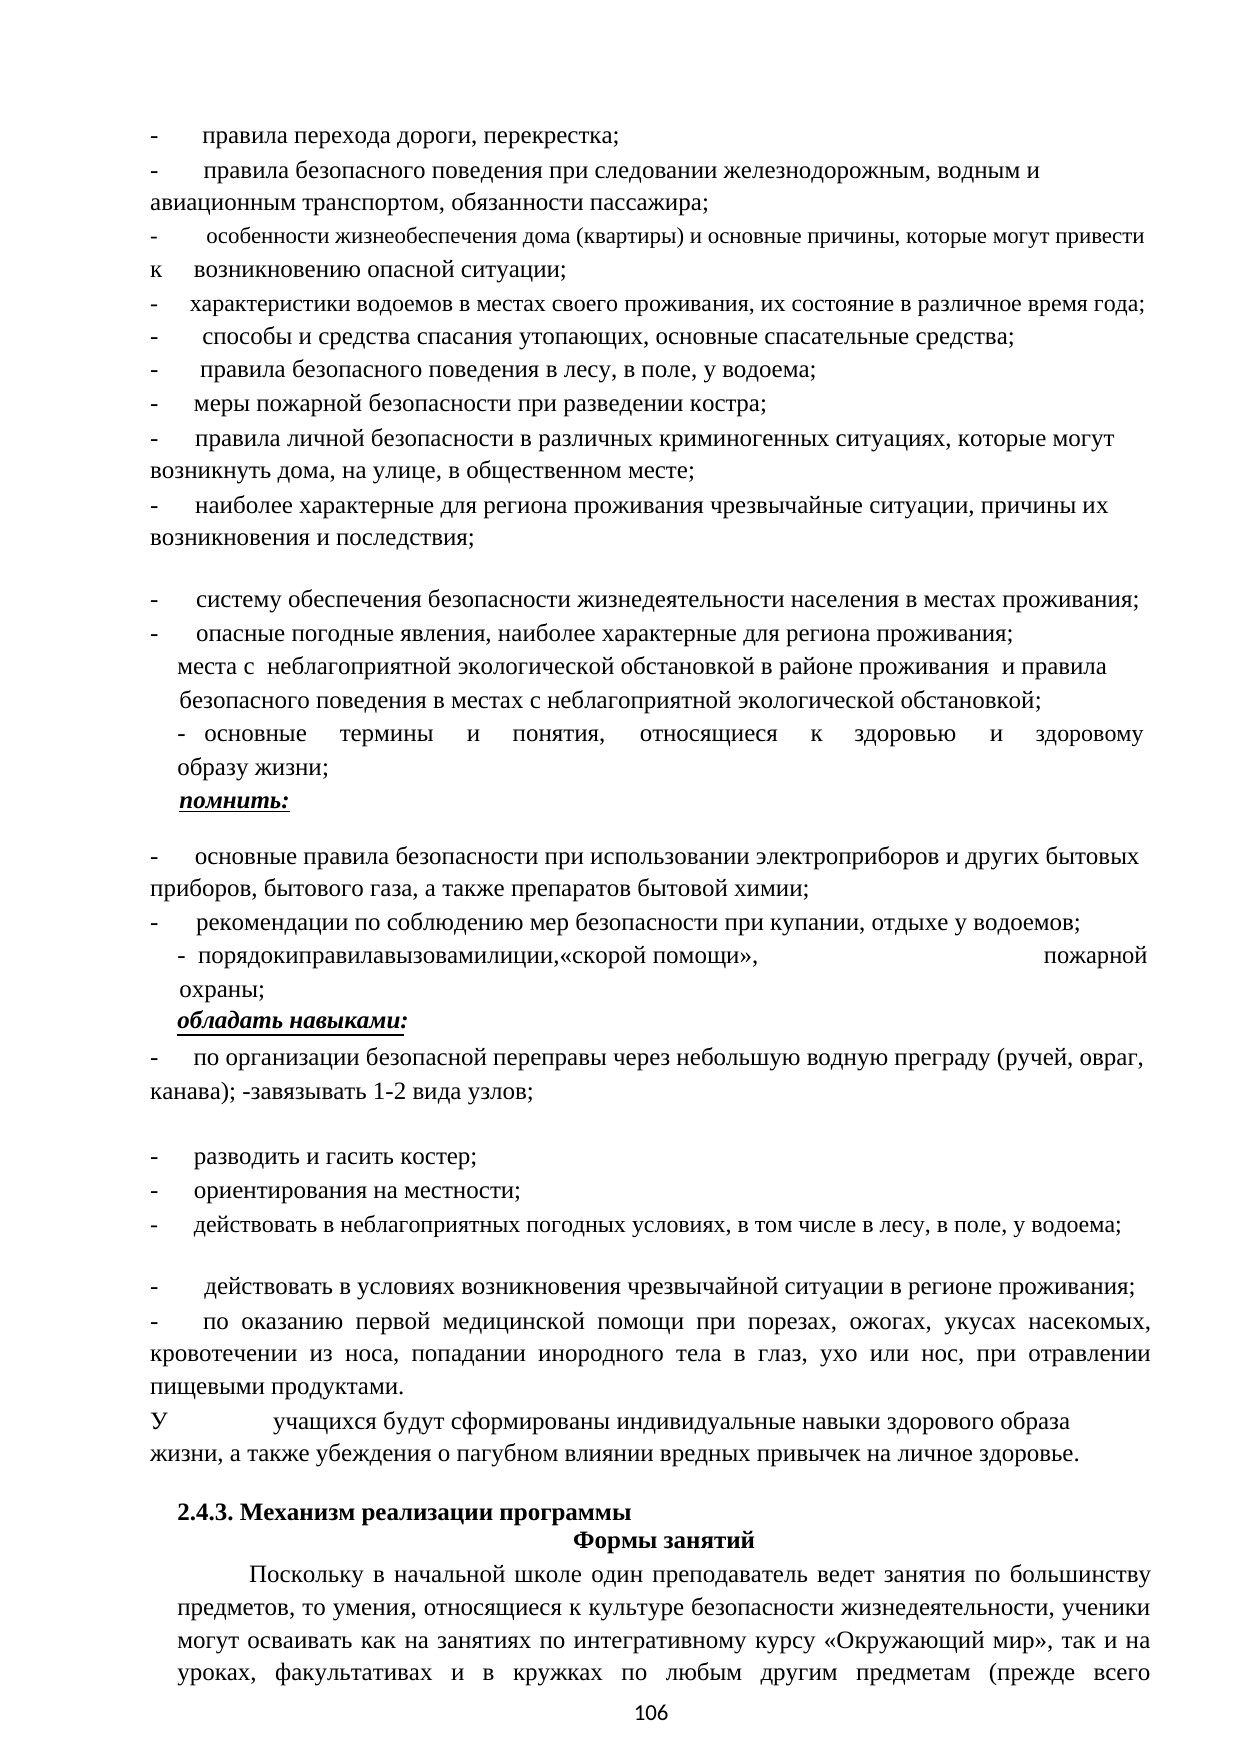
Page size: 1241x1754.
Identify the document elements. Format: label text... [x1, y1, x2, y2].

list меры пожарной безопасности при разведении костра; [150, 388, 1152, 417]
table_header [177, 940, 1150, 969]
text образу жизни; [177, 752, 1152, 781]
list правила перехода дороги, перекрестка; [150, 120, 1152, 149]
list наиболее характерные для региона проживания чрезвычайные ситуации, причины их возникновения и последствия; [150, 490, 1150, 551]
text места с неблагоприятной экологической обстановкой в районе проживания и правила [177, 651, 1152, 680]
list правила личной безопасности в различных криминогенных ситуациях, которые могут возникнуть дома, на улице, в общественном месте; [150, 423, 1150, 484]
list способы и средства спасания утопающих, основные спасательные средства; [150, 321, 1152, 350]
list особенности жизнеобеспечения дома (квартиры) и основные причины, которые могут привести [150, 222, 1152, 248]
list учащихся будут сформированы индивидуальные навыки здорового образа жизни, а также убеждения о пагубном влиянии вредных привычек на личное здоровье. [150, 1406, 1150, 1467]
list по оказанию первой медицинской помощи при порезах, ожогах, укусах насекомых, кровотечении из носа, попадании инородного тела в глаз, ухо или нос, при отравлении пищевыми продуктами. [150, 1306, 1152, 1400]
list основные правила безопасности при использовании электроприборов и других бытовых приборов, бытового газа, а также препаратов бытовой химии; [150, 841, 1150, 902]
list опасные погодные явления, наиболее характерные для региона проживания; [150, 618, 1152, 647]
text 2.4.3. Механизм реализации программы [177, 1497, 1152, 1526]
list систему обеспечения безопасности жизнедеятельности населения в местах проживания; [150, 584, 1152, 613]
text помнить: [179, 786, 1152, 814]
list по организации безопасной переправы через небольшую водную преграду (ручей, овраг, канава); -завязывать 1-2 вида узлов; [150, 1042, 1150, 1105]
list действовать в условиях возникновения чрезвычайной ситуации в регионе проживания; [150, 1271, 1152, 1300]
list возникновению опасной ситуации; [150, 254, 1152, 283]
list рекомендации по соблюдению мер безопасности при купании, отдыхе у водоемов; [150, 907, 1152, 936]
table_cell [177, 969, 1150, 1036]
text Формы занятий [573, 1526, 1152, 1554]
text безопасного поведения в местах с неблагоприятной экологической обстановкой; [179, 685, 1152, 714]
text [177, 1559, 1152, 1686]
list характеристики водоемов в местах своего проживания, их состояние в различное время года; [150, 289, 1152, 316]
list разводить и гасить костер; [150, 1141, 1152, 1170]
text - основные термины и понятия, относящиеся к здоровью и здоровому [177, 718, 1152, 747]
list правила безопасного поведения при следовании железнодорожным, водным и авиационным транспортом, обязанности пассажира; [150, 155, 1152, 216]
list правила безопасного поведения в лесу, в поле, у водоема; [150, 354, 1152, 383]
list ориентирования на местности; [150, 1175, 1152, 1204]
list действовать в неблагоприятных погодных условиях, в том числе в лесу, в поле, у водоема; [150, 1210, 1152, 1237]
